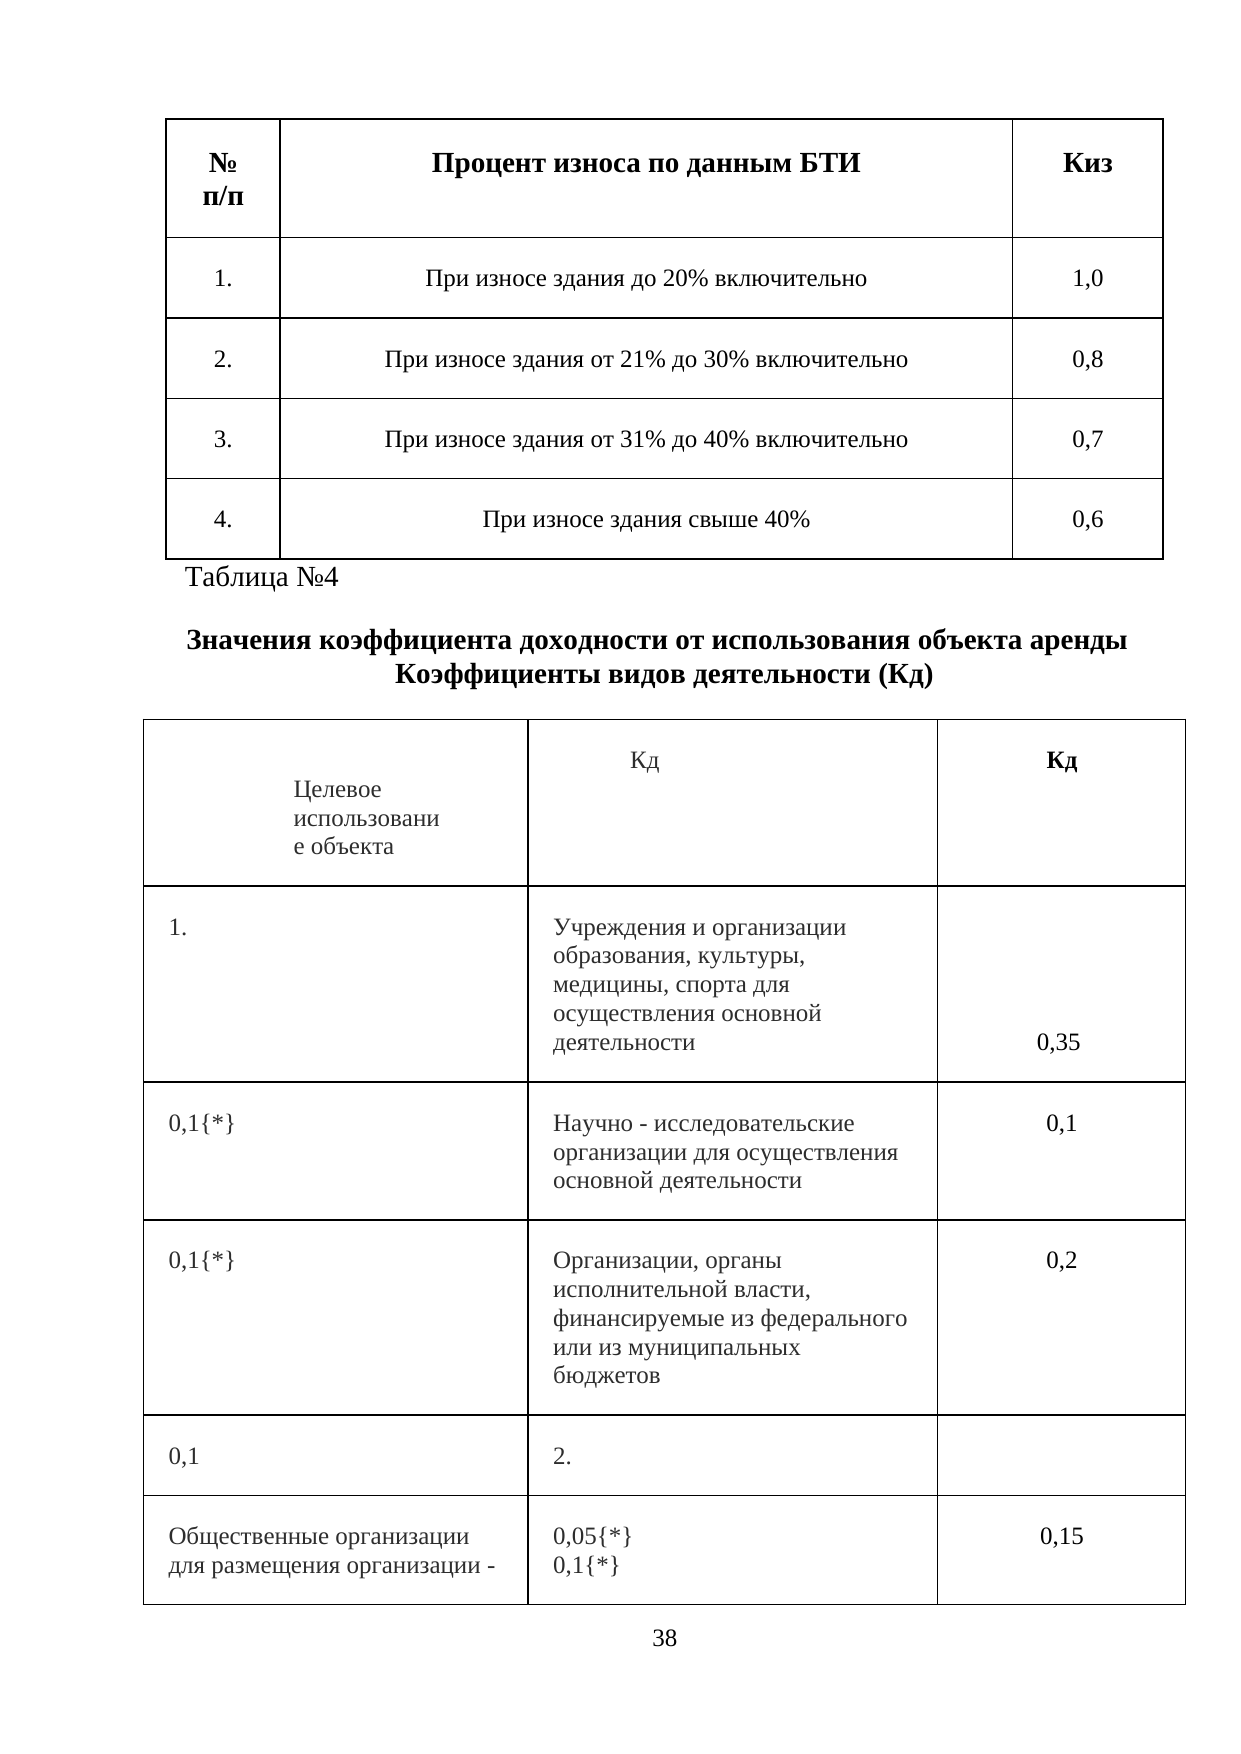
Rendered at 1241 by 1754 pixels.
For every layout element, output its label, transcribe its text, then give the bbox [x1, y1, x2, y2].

table_cell При износе здания до 20% включительно [281, 238, 1012, 317]
table_header Целевое использование объекта [144, 720, 527, 885]
table_cell 3. [167, 399, 279, 478]
table_cell 0,1{*} [144, 1083, 527, 1219]
table_cell 0,1 [938, 1083, 1185, 1219]
table_cell 1. [144, 887, 527, 1081]
text Таблица №4 [177, 560, 1152, 593]
table_header № п/п [167, 120, 279, 237]
table_cell Организации, органы исполнительной власти, финансируемые из федерального или из муниципальных бюджетов [529, 1221, 937, 1414]
table_cell 0,7 [1013, 399, 1162, 478]
table_cell Учреждения и организации образования, культуры, медицины, спорта для осуществления основной деятельности [529, 887, 937, 1081]
table_cell При износе здания свыше 40% [281, 479, 1012, 558]
table_cell 0,2 [938, 1221, 1185, 1414]
table_header Процент износа по данным БТИ [281, 120, 1012, 237]
table_cell При износе здания от 31% до 40% включительно [281, 399, 1012, 478]
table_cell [144, 1496, 527, 1604]
table_header Кд [529, 720, 937, 885]
table_cell 0,6 [1013, 479, 1162, 558]
table_cell 0,1{*} [144, 1221, 527, 1414]
table_cell 0,15 [938, 1496, 1185, 1604]
table_cell 2. [167, 319, 279, 397]
table_cell 4. [167, 479, 279, 558]
table_cell 0,35 [938, 887, 1185, 1081]
table_cell Научно - исследовательские организации для осуществления основной деятельности [529, 1083, 937, 1219]
text Значения коэффициента доходности от использования объекта аренды Коэффициенты видов деятельности (Кд) [177, 622, 1152, 689]
table_cell 0,8 [1013, 319, 1162, 397]
table_cell [938, 1416, 1185, 1495]
table_cell 1,0 [1013, 238, 1162, 317]
table_header Киз [1013, 120, 1162, 237]
table_cell 0,05{*} 0,1{*} [529, 1496, 937, 1604]
table_header Кд [938, 720, 1185, 885]
table_cell 0,1 [144, 1416, 527, 1495]
table_cell При износе здания от 21% до 30% включительно [281, 319, 1012, 397]
table_cell 1. [167, 238, 279, 317]
table_cell 2. [529, 1416, 937, 1495]
